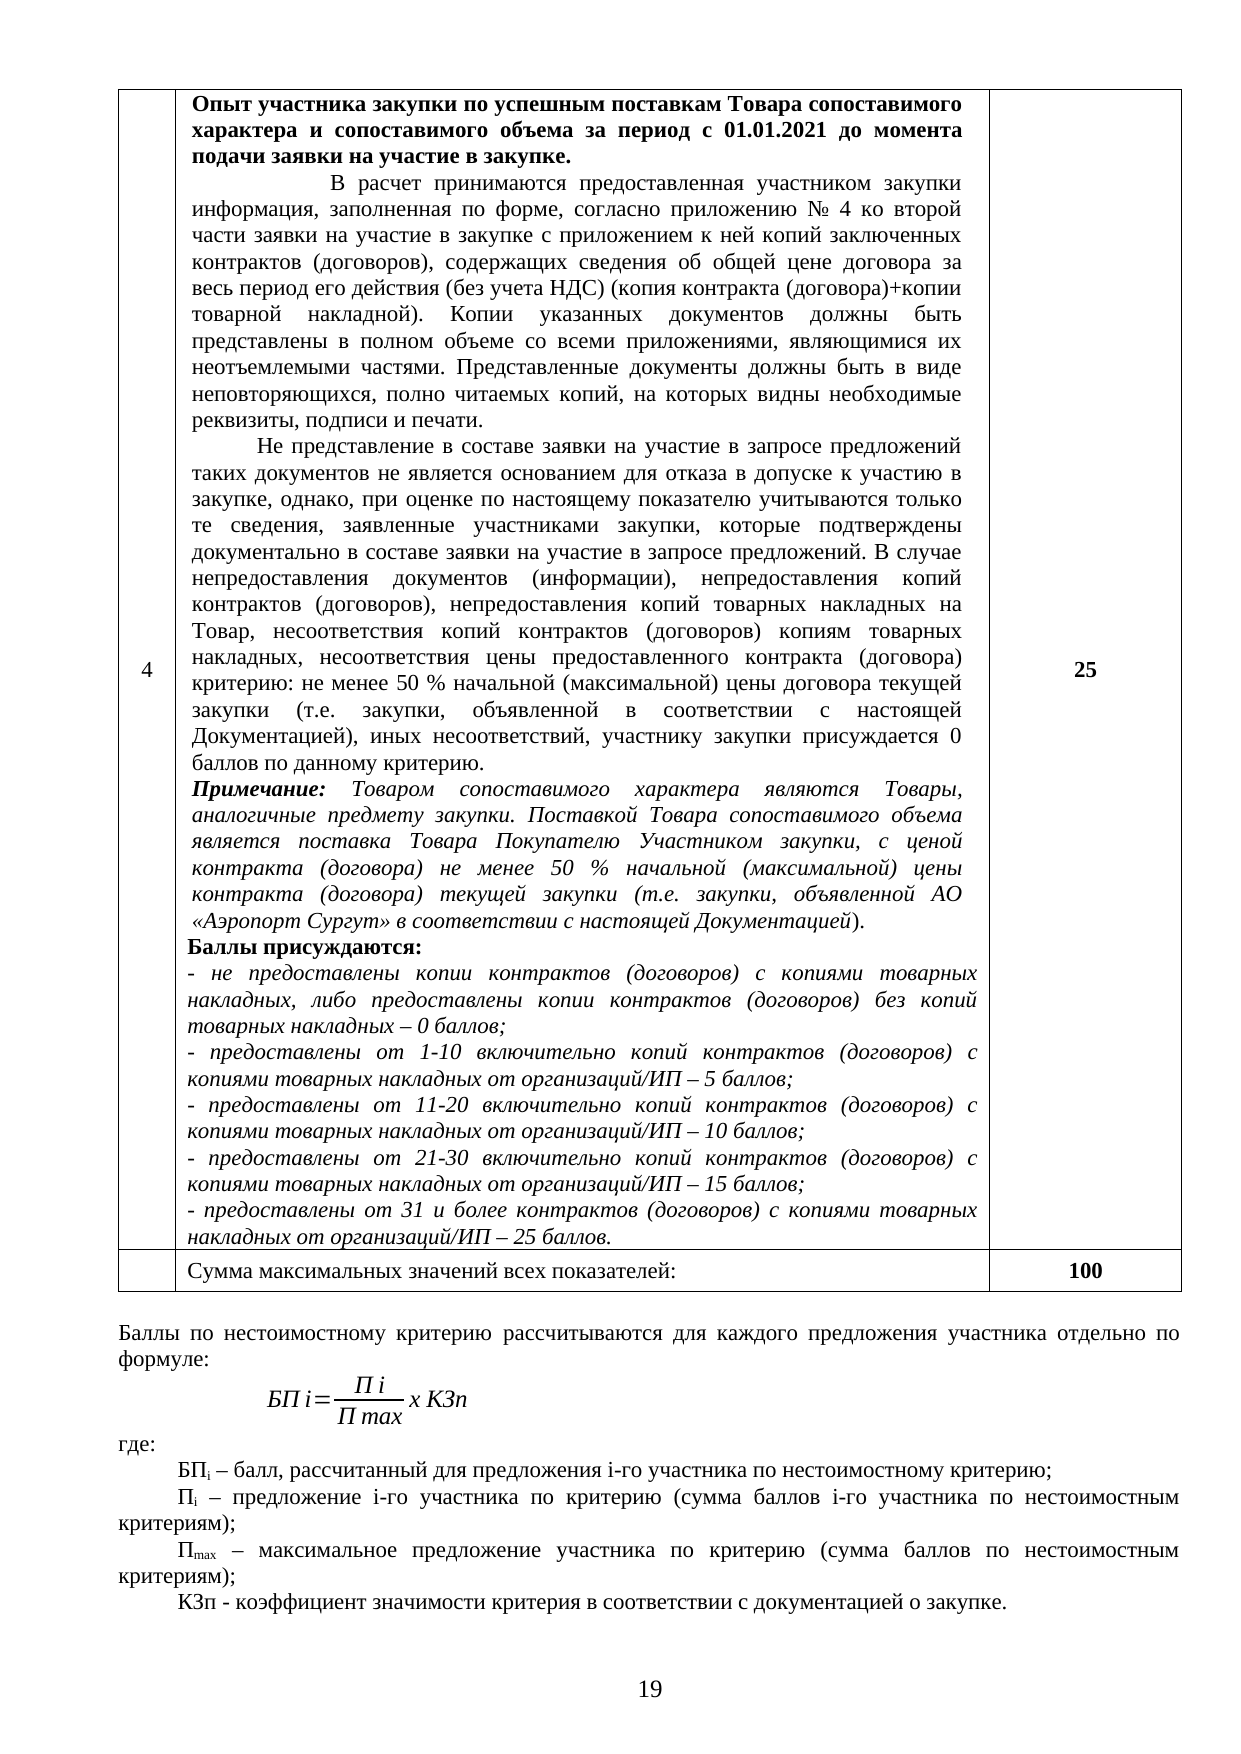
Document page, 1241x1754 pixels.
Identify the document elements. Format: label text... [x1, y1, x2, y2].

text где: [118, 1430, 1181, 1457]
table_cell 25 [990, 90, 1181, 1249]
text Пmax – максимальное предложение участника по критерию (сумма баллов по нестоимостным критериям); [118, 1536, 1181, 1588]
text КЗп - коэффициент значимости критерия в соответствии с документацией о закупке. [118, 1588, 1181, 1615]
table_cell Сумма максимальных значений всех показателей: [176, 1250, 989, 1291]
text Баллы по нестоимостному критерию рассчитываются для каждого предложения участника отдельно по формуле: [118, 1318, 1181, 1371]
text Пi – предложение i-го участника по критерию (сумма баллов i-го участника по нестоимостным критериям); [118, 1483, 1181, 1536]
table_cell 100 [990, 1250, 1181, 1291]
table_cell [119, 1250, 175, 1291]
table_cell 4 [119, 90, 175, 1249]
text БПi – балл, рассчитанный для предложения i-го участника по нестоимостному критерию; [118, 1457, 1181, 1483]
table_cell Опыт участника закупки по успешным поставкам Товара сопоставимого характера и сопоставимого объема за период с 01.01.2021 до момента подачи заявки на участие в закупке. В расчет принимаются предоставленная участником закупки информация, заполненная по форме, согласно приложению № 4 ко второй части заявки на участие в закупке с приложением к ней копий заключенных контрактов (договоров), содержащих сведения об общей цене договора за весь период его действия (без учета НДС) (копия контракта (договора)+копии товарной накладной). Копии указанных документов должны быть представлены в полном объеме со всеми приложениями, являющимися их неотъемлемыми частями. Представленные документы должны быть в виде неповторяющихся, полно читаемых копий, на которых видны необходимые реквизиты, подписи и печати. Не представление в составе заявки на участие в запросе предложений таких документов не является основанием для отказа в допуске к участию в закупке, однако, при оценке по настоящему показателю учитываются только те сведения, заявленные участниками закупки, которые подтверждены документально в составе заявки на участие в запросе предложений. В случае непредоставления документов (информации), непредоставления копий контрактов (договоров), непредоставления копий товарных накладных на Товар, несоответствия копий контрактов (договоров) копиям товарных накладных, несоответствия цены предоставленного контракта (договора) критерию: не менее 50 % начальной (максимальной) цены договора текущей закупки (т.е. закупки, объявленной в соответствии с настоящей Документацией), иных несоответствий, участнику закупки присуждается 0 баллов по данному критерию. Примечание: Товаром сопоставимого характера являются Товары, аналогичные предмету закупки. Поставкой Товара сопоставимого объема является поставка Товара Покупателю Участником закупки, с ценой контракта (договора) не менее 50 % начальной (максимальной) цены контракта (договора) текущей закупки (т.е. закупки, объявленной АО «Аэропорт Сургут» в соответствии с настоящей Документацией). Баллы присуждаются: - не предоставлены копии контрактов (договоров) с копиями товарных накладных, либо предоставлены копии контрактов (договоров) без копий товарных накладных – 0 баллов; - предоставлены от 1-10 включительно копий контрактов (договоров) с копиями товарных накладных от организаций/ИП – 5 баллов; - предоставлены от 11-20 включительно копий контрактов (договоров) с копиями товарных накладных от организаций/ИП – 10 баллов; - предоставлены от 21-30 включительно копий контрактов (договоров) с копиями товарных накладных от организаций/ИП – 15 баллов; - предоставлены от 31 и более контрактов (договоров) с копиями товарных накладных от организаций/ИП – 25 баллов. [176, 90, 989, 1249]
